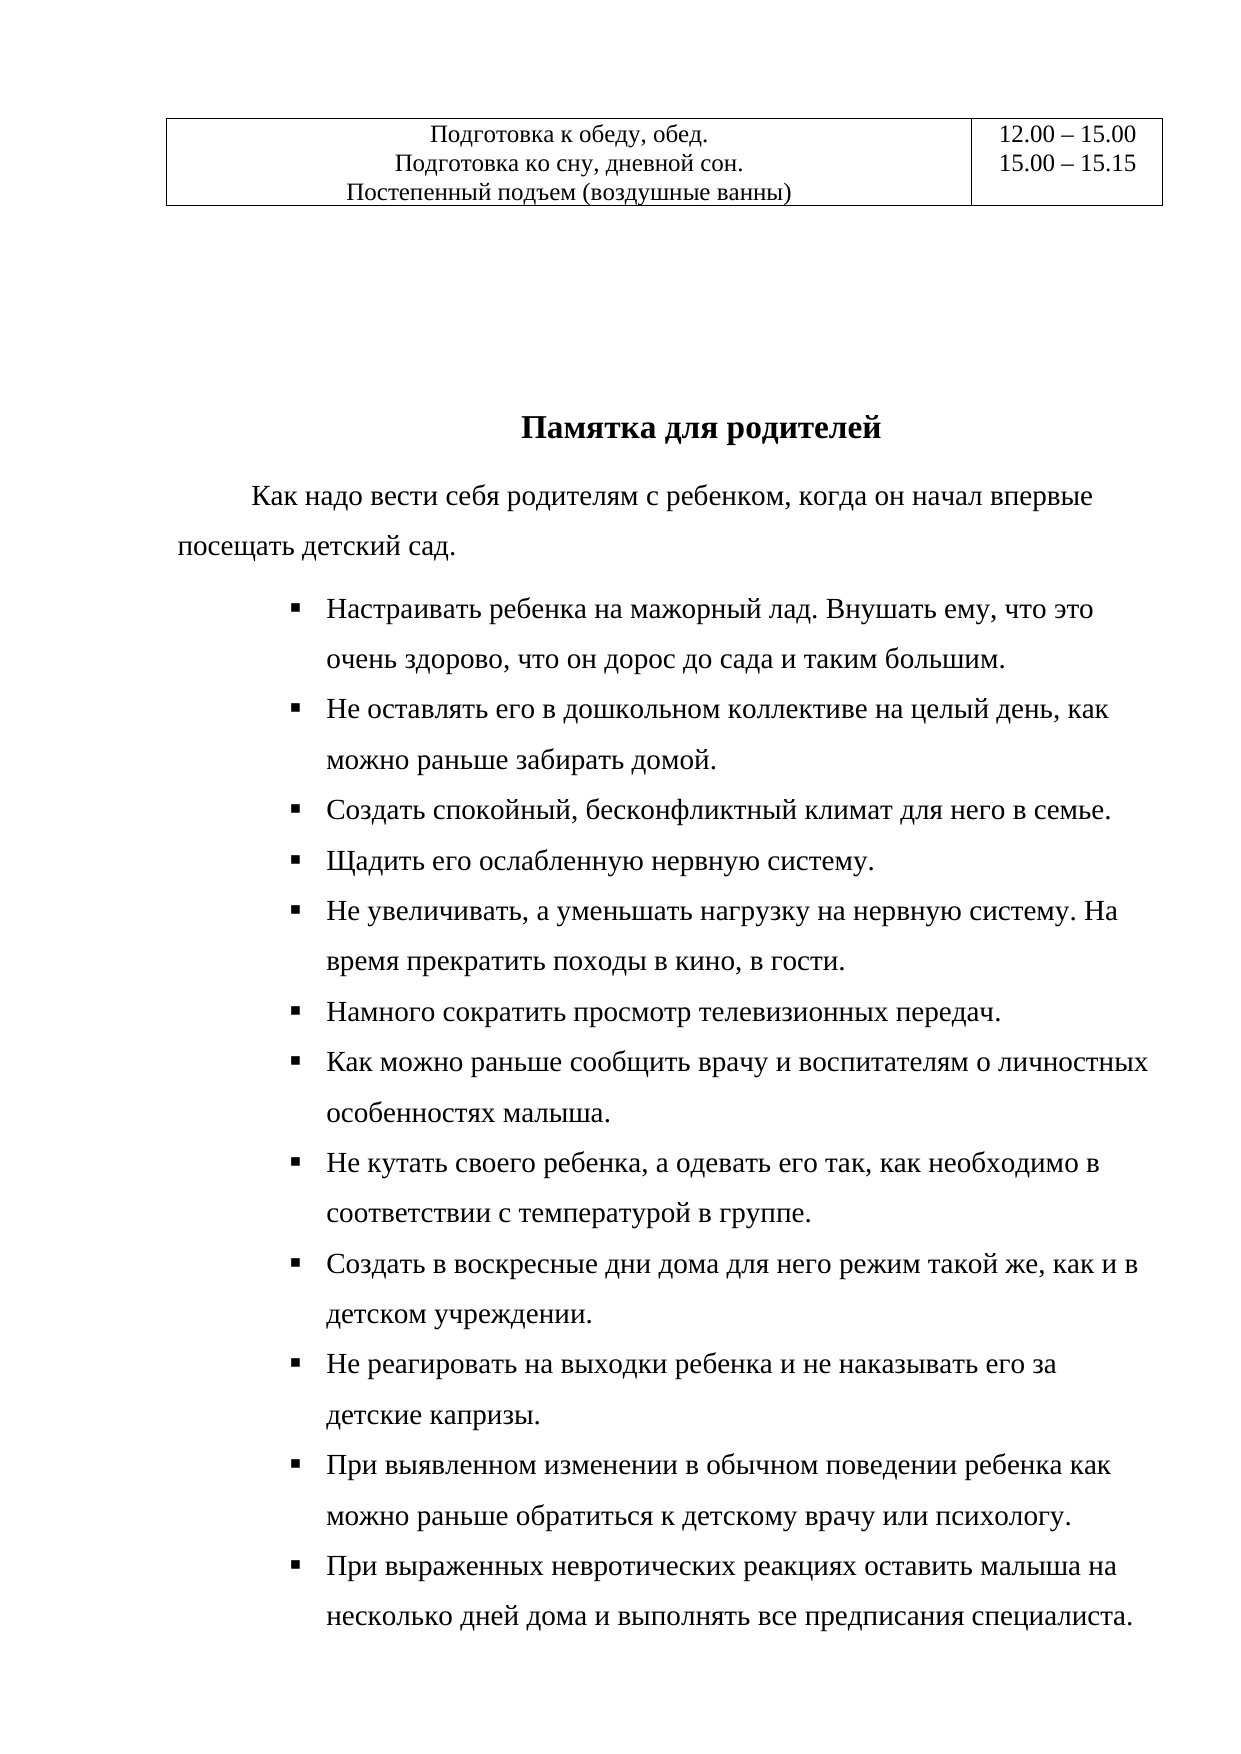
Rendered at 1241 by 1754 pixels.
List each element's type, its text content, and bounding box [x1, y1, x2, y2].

list Настраивать ребенка на мажорный лад. Внушать ему, что это очень здорово, что он дорос до сада и таким большим. [288, 591, 1152, 675]
list Создать в воскресные дни дома для него режим такой же, как и в детском учреждении. [288, 1246, 1152, 1330]
list Намного сократить просмотр телевизионных передач. [288, 994, 1152, 1027]
list Как можно раньше сообщить врачу и воспитателям о личностных особенностях малыша. [288, 1044, 1152, 1128]
list Не увеличивать, а уменьшать нагрузку на нервную систему. На время прекратить походы в кино, в гости. [288, 893, 1152, 977]
list При выявленном изменении в обычном поведении ребенка как можно раньше обратиться к детскому врачу или психологу. [288, 1447, 1152, 1531]
list Щадить его ослабленную нервную систему. [288, 843, 1152, 876]
list Не оставлять его в дошкольном коллективе на целый день, как можно раньше забирать домой. [288, 692, 1152, 776]
list Не кутать своего ребенка, а одевать его так, как необходимо в соответствии с температурой в группе. [288, 1145, 1152, 1229]
text Памятка для родителей [177, 408, 1152, 446]
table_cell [167, 119, 971, 205]
text Как надо вести себя родителям с ребенком, когда он начал впервые посещать детский сад. [177, 478, 1152, 562]
list Создать спокойный, бесконфликтный климат для него в семье. [288, 792, 1152, 826]
list Не реагировать на выходки ребенка и не наказывать его за детские капризы. [288, 1346, 1152, 1430]
list При выраженных невротических реакциях оставить малыша на несколько дней дома и выполнять все предписания специалиста. [288, 1548, 1152, 1632]
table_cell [972, 119, 1162, 205]
